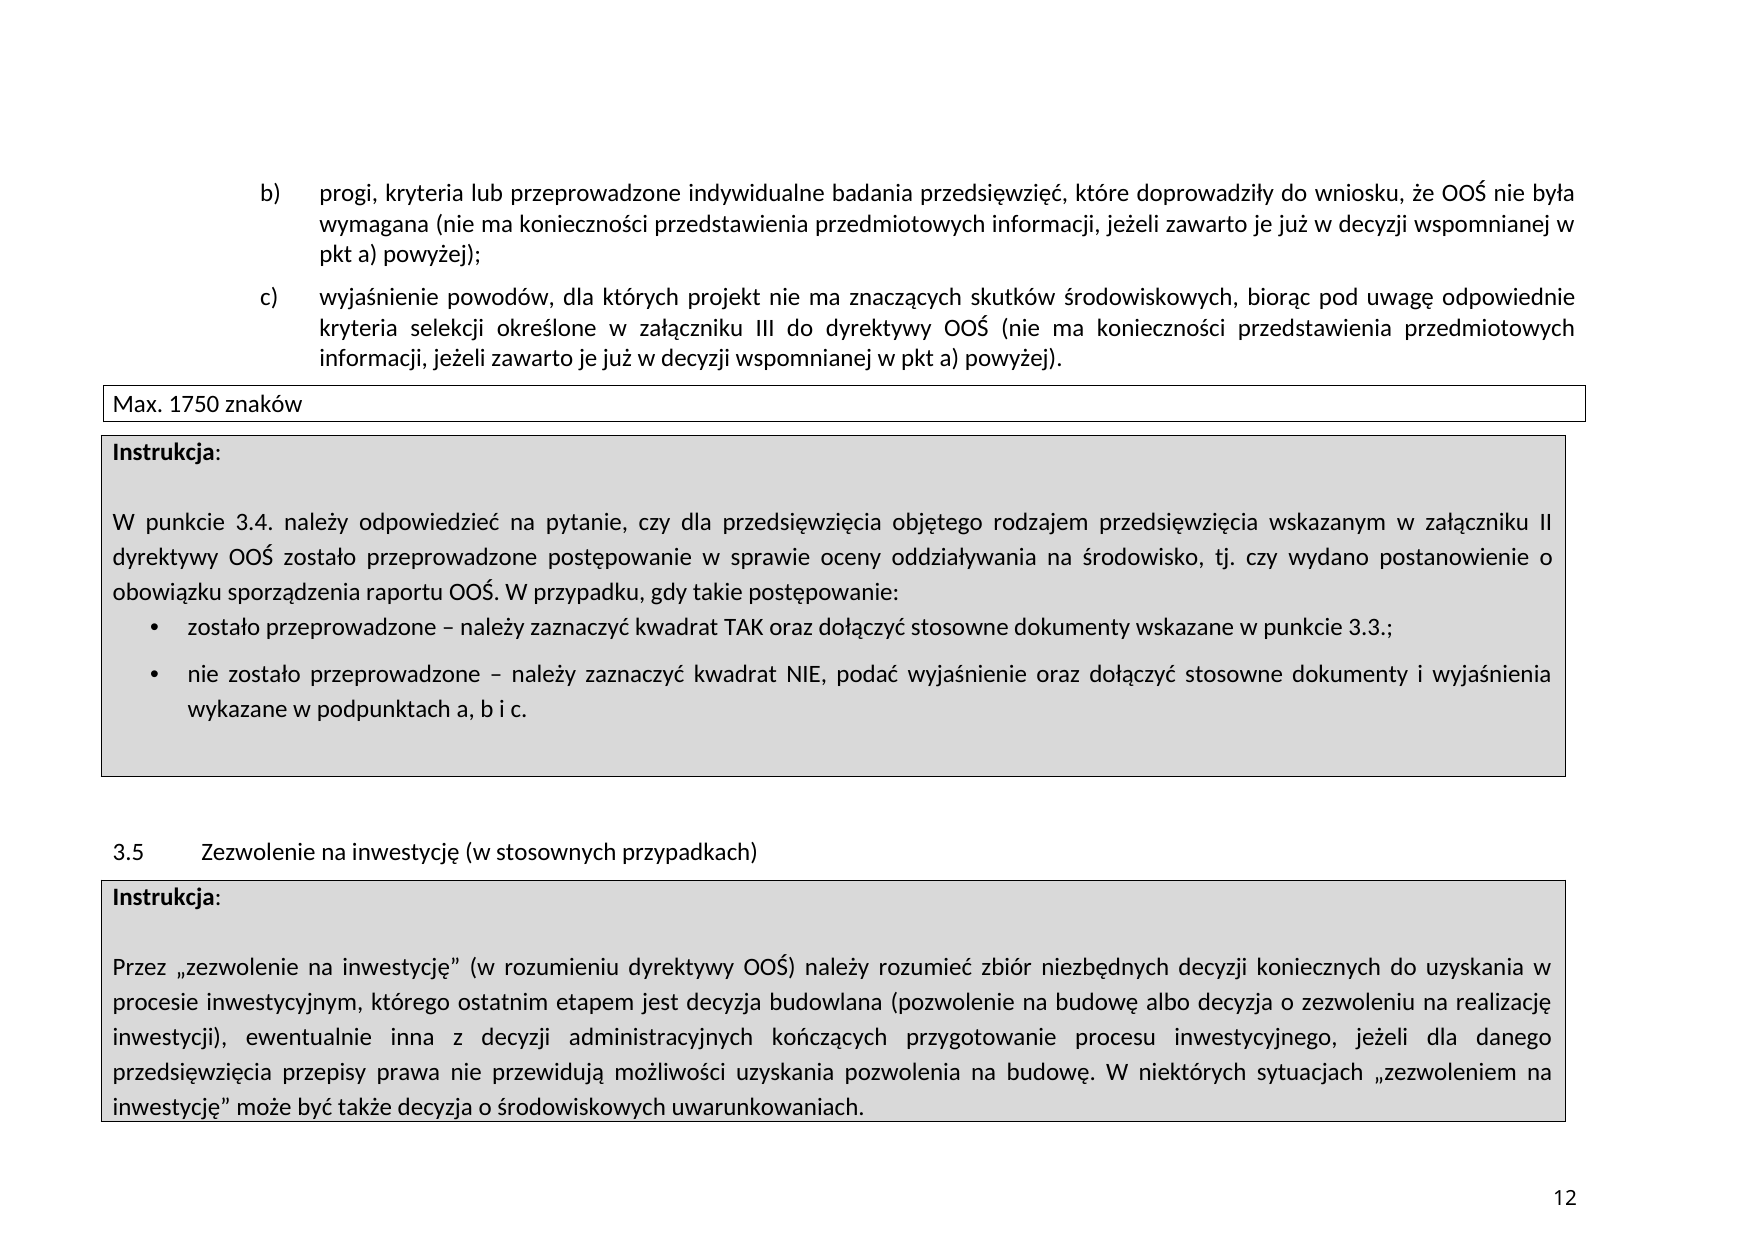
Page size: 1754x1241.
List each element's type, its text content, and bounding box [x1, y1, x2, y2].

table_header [102, 881, 1565, 1121]
table_header Instrukcja: W punkcie 3.4. należy odpowiedzieć na pytanie, czy dla przedsięwzięcia objętego rodzajem przedsięwzięcia wskazanym w załączniku II dyrektywy OOŚ zostało przeprowadzone postępowanie w sprawie oceny oddziaływania na środowisko, tj. czy wydano postanowienie o obowiązku sporządzenia raportu OOŚ. W przypadku, gdy takie postępowanie: zostało przeprowadzone – należy zaznaczyć kwadrat TAK oraz dołączyć stosowne dokumenty wskazane w punkcie 3.3.; nie zostało przeprowadzone – należy zaznaczyć kwadrat NIE, podać wyjaśnienie oraz dołączyć stosowne dokumenty i wyjaśnienia wykazane w podpunktach a, b i c. [102, 436, 1565, 776]
text c) wyjaśnienie powodów, dla których projekt nie ma znaczących skutków środowiskowych, biorąc pod uwagę odpowiednie kryteria selekcji określone w załączniku III do dyrektywy OOŚ (nie ma konieczności przedstawienia przedmiotowych informacji, jeżeli zawarto je już w decyzji wspomnianej w pkt a) powyżej). [260, 281, 1577, 373]
text Max. 1750 znaków [104, 386, 1585, 421]
text 3.5 Zezwolenie na inwestycję (w stosownych przypadkach) [112, 837, 1577, 867]
text b) progi, kryteria lub przeprowadzone indywidualne badania przedsięwzięć, które doprowadziły do wniosku, że OOŚ nie była wymagana (nie ma konieczności przedstawienia przedmiotowych informacji, jeżeli zawarto je już w decyzji wspomnianej w pkt a) powyżej); [260, 177, 1577, 269]
